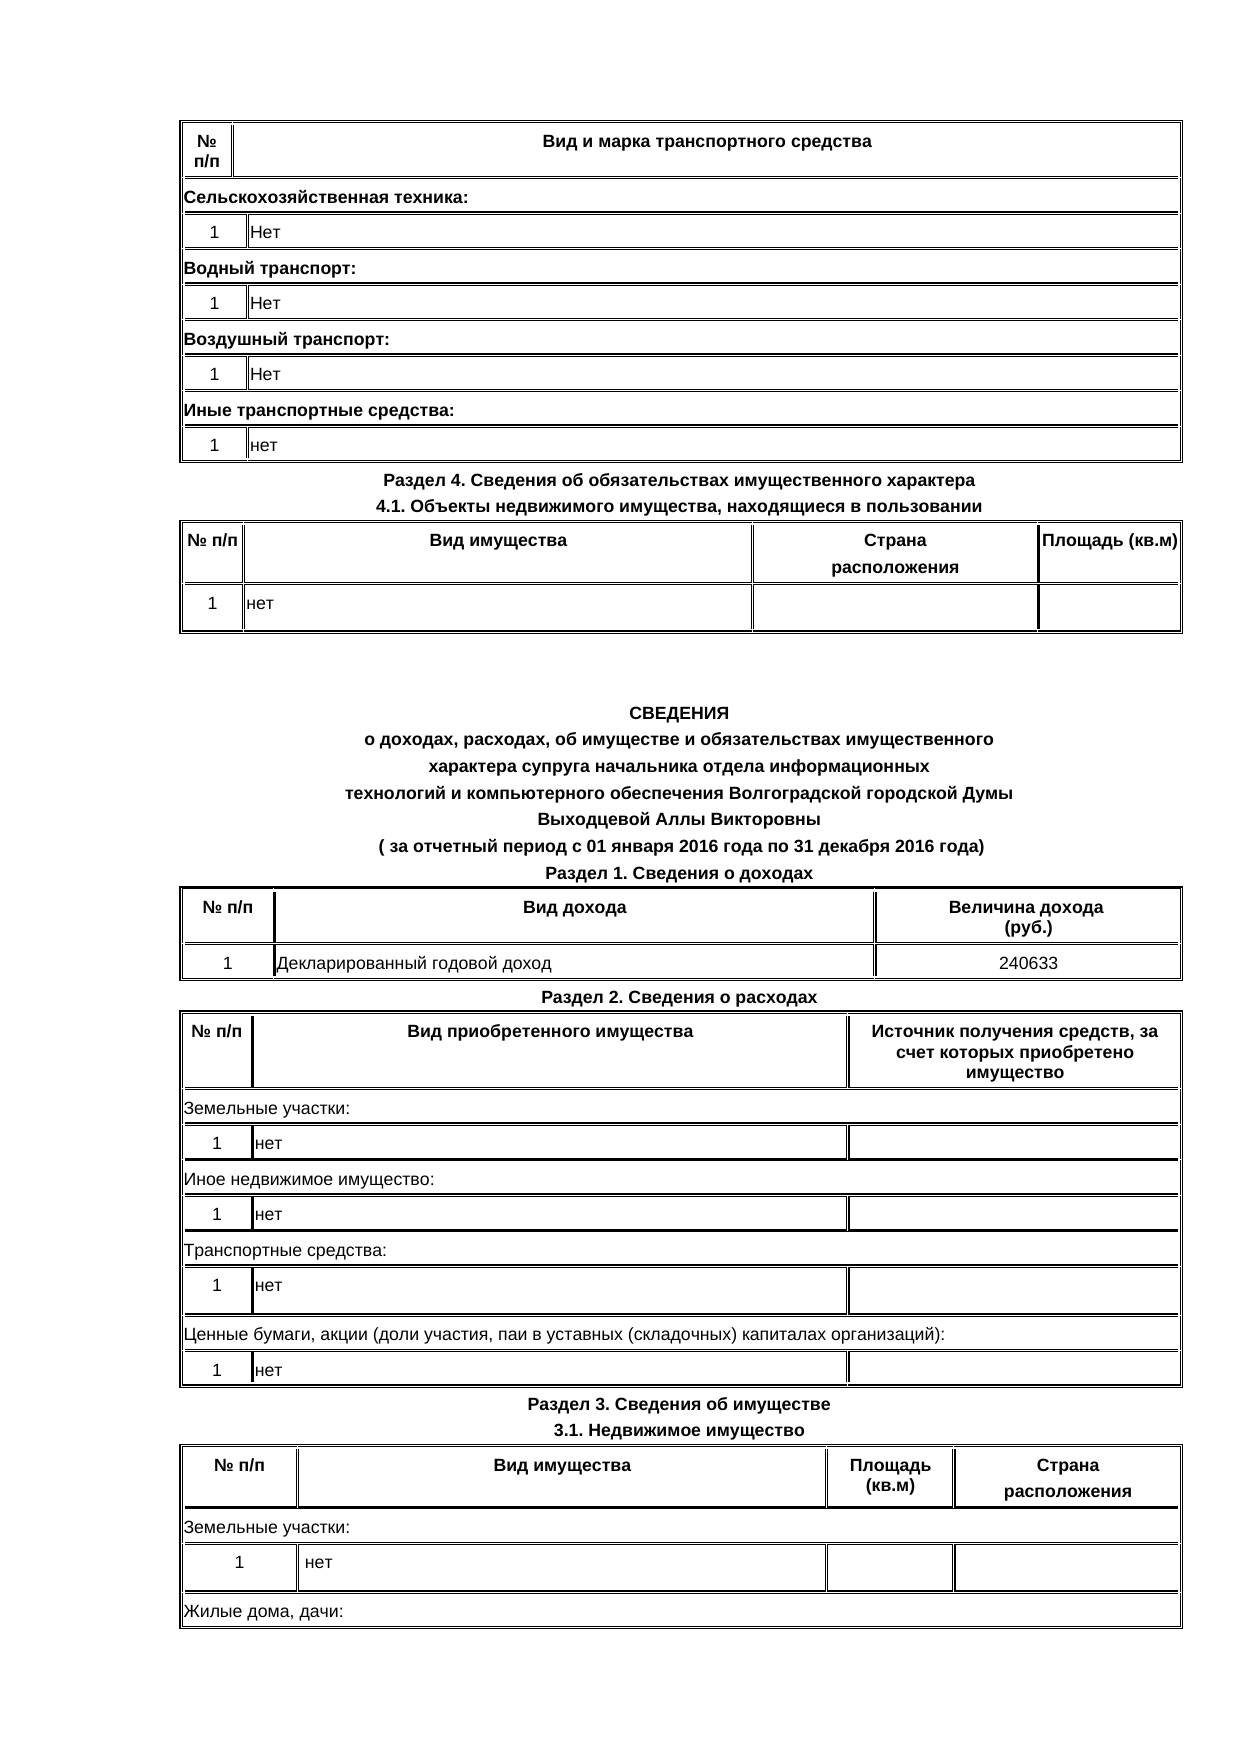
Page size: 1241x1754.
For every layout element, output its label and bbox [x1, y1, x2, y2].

table_header [177, 118, 1181, 635]
table_header [177, 695, 1181, 1630]
